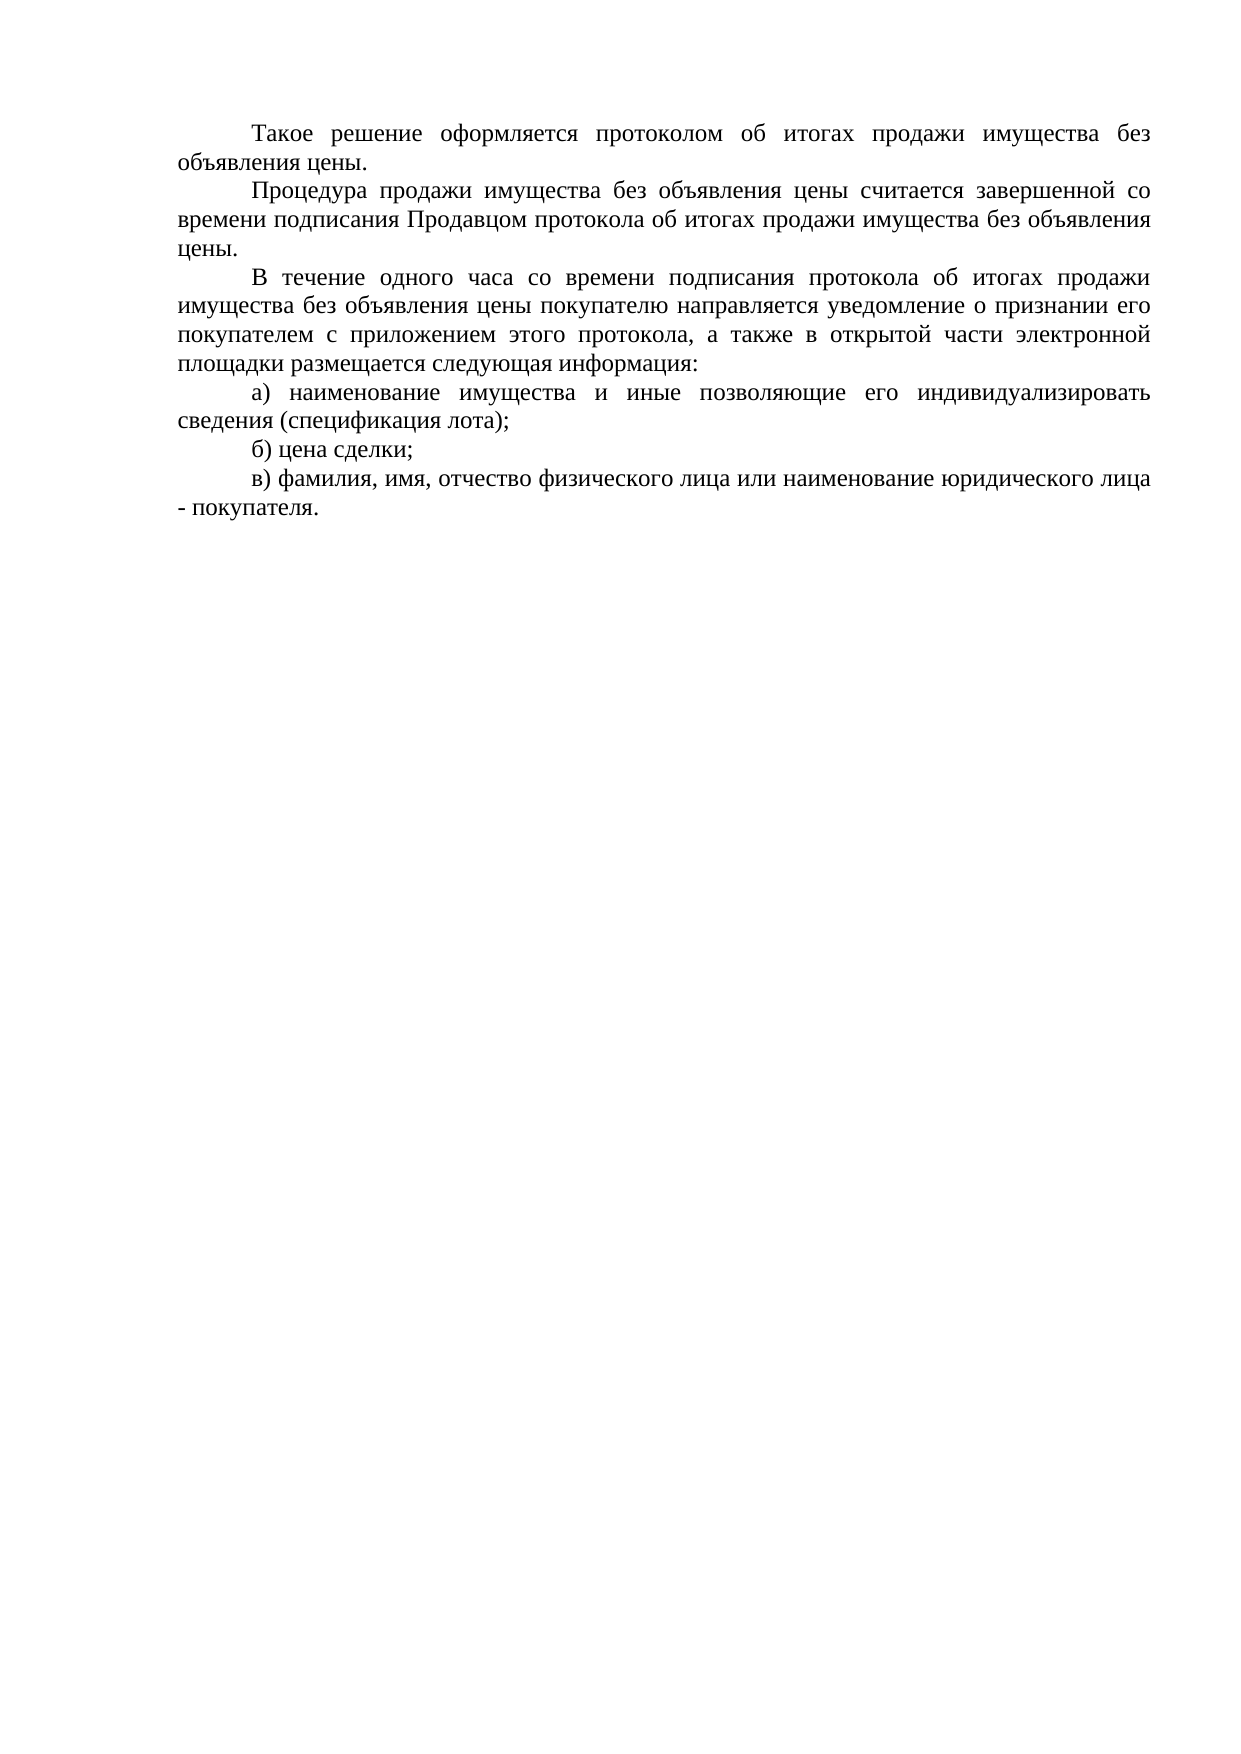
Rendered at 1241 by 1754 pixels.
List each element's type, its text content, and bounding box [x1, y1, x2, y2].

text В течение одного часа со времени подписания протокола об итогах продажи имущества без объявления цены покупателю направляется уведомление о признании его покупателем с приложением этого протокола, а также в открытой части электронной площадки размещается следующая информация: [177, 262, 1152, 377]
text в) фамилия, имя, отчество физического лица или наименование юридического лица - покупателя. [177, 463, 1152, 521]
text б) цена сделки; [177, 434, 1152, 463]
text Процедура продажи имущества без объявления цены считается завершенной со времени подписания Продавцом протокола об итогах продажи имущества без объявления цены. [177, 176, 1152, 262]
text а) наименование имущества и иные позволяющие его индивидуализировать сведения (спецификация лота); [177, 377, 1152, 434]
text Такое решение оформляется протоколом об итогах продажи имущества без объявления цены. [177, 118, 1152, 176]
